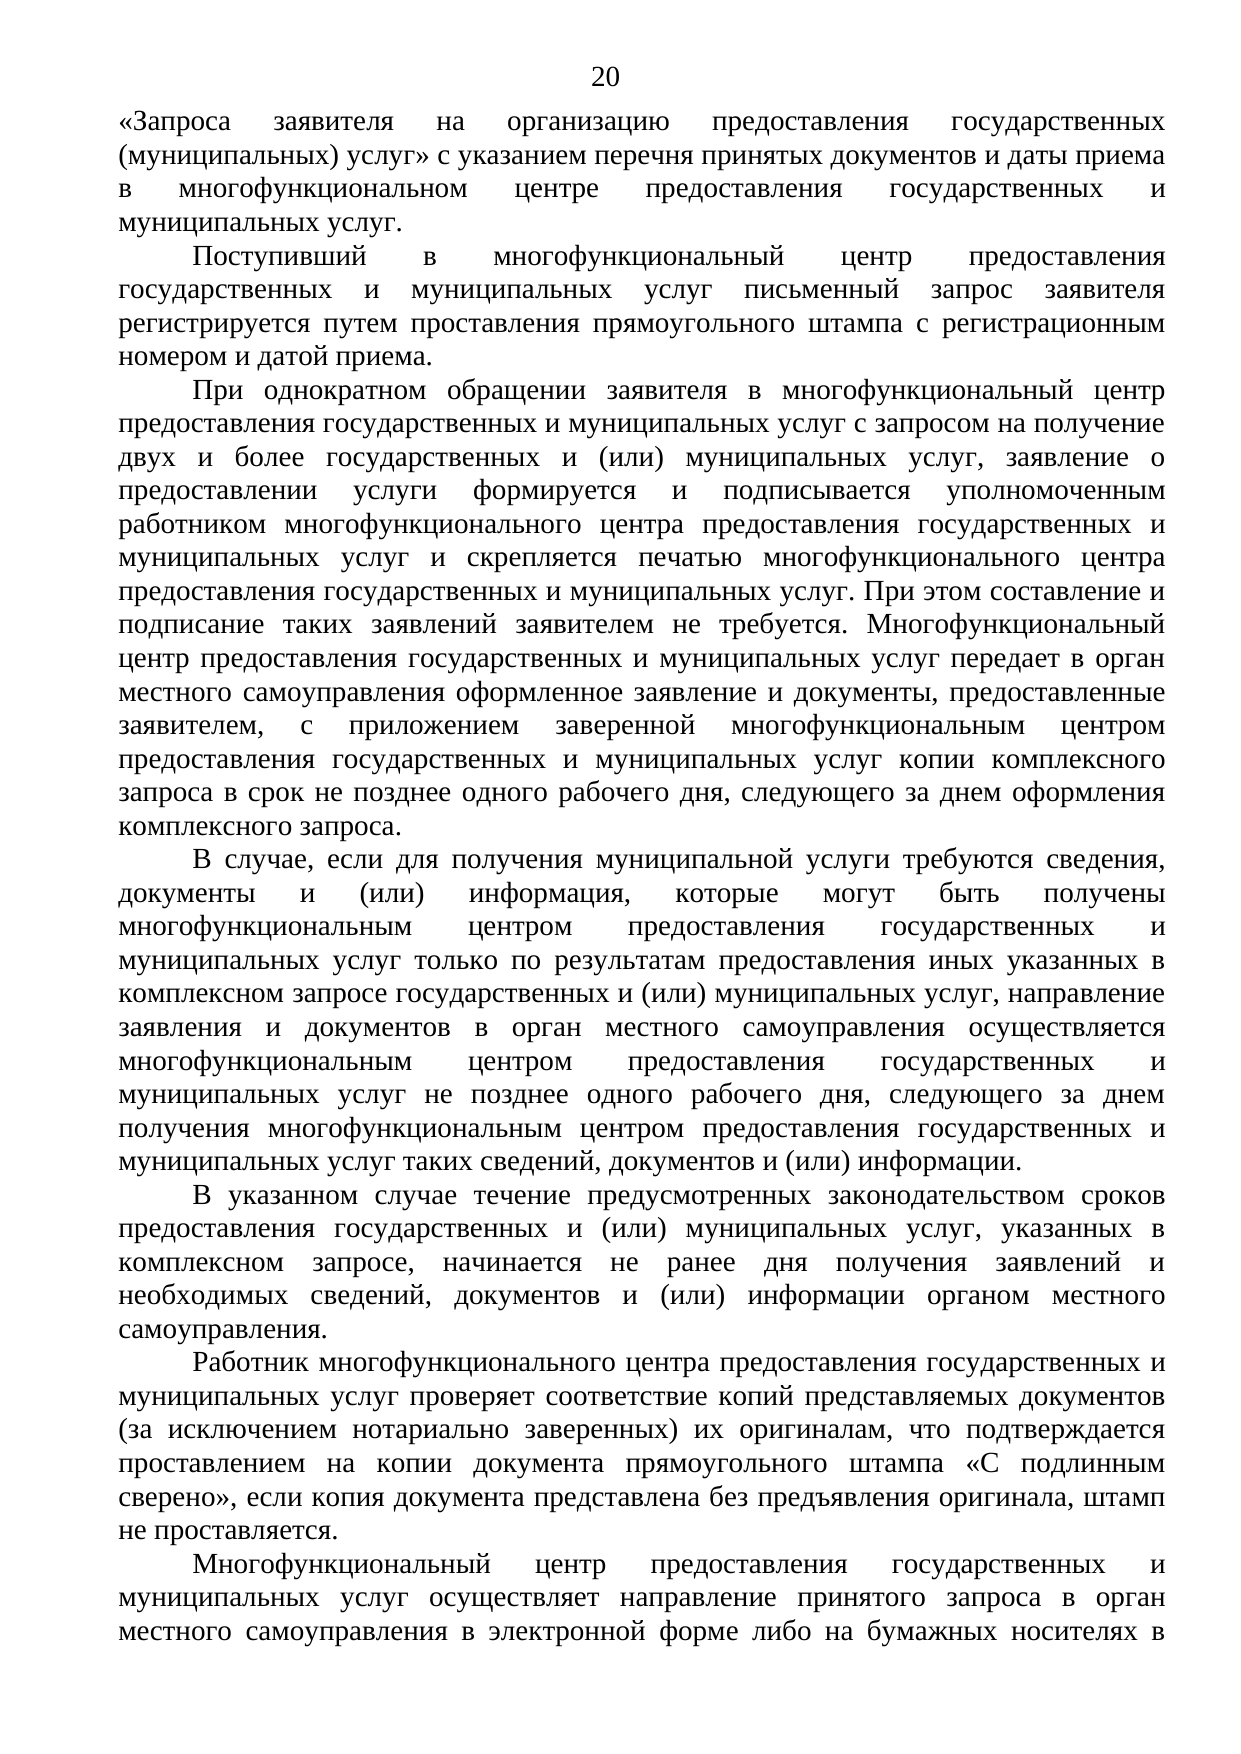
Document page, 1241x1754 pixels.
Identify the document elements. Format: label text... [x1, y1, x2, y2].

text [118, 1546, 1166, 1646]
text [118, 103, 1166, 238]
text При однократном обращении заявителя в многофункциональный центр предоставления государственных и муниципальных услуг с запросом на получение двух и более государственных и (или) муниципальных услуг, заявление о предоставлении услуги формируется и подписывается уполномоченным работником многофункционального центра предоставления государственных и муниципальных услуг и скрепляется печатью многофункционального центра предоставления государственных и муниципальных услуг. При этом составление и подписание таких заявлений заявителем не требуется. Многофункциональный центр предоставления государственных и муниципальных услуг передает в орган местного самоуправления оформленное заявление и документы, предоставленные заявителем, с приложением заверенной многофункциональным центром предоставления государственных и муниципальных услуг копии комплексного запроса в срок не позднее одного рабочего дня, следующего за днем оформления комплексного запроса. [118, 372, 1166, 841]
text В указанном случае течение предусмотренных законодательством сроков предоставления государственных и (или) муниципальных услуг, указанных в комплексном запросе, начинается не ранее дня получения заявлений и необходимых сведений, документов и (или) информации органом местного самоуправления. [118, 1177, 1166, 1344]
text Поступивший в многофункциональный центр предоставления государственных и муниципальных услуг письменный запрос заявителя регистрируется путем проставления прямоугольного штампа с регистрационным номером и датой приема. [118, 238, 1166, 372]
text Работник многофункционального центра предоставления государственных и муниципальных услуг проверяет соответствие копий представляемых документов (за исключением нотариально заверенных) их оригиналам, что подтверждается проставлением на копии документа прямоугольного штампа «С подлинным сверено», если копия документа представлена без предъявления оригинала, штамп не проставляется. [118, 1344, 1166, 1546]
text В случае, если для получения муниципальной услуги требуются сведения, документы и (или) информация, которые могут быть получены многофункциональным центром предоставления государственных и муниципальных услуг только по результатам предоставления иных указанных в комплексном запросе государственных и (или) муниципальных услуг, направление заявления и документов в орган местного самоуправления осуществляется многофункциональным центром предоставления государственных и муниципальных услуг не позднее одного рабочего дня, следующего за днем получения многофункциональным центром предоставления государственных и муниципальных услуг таких сведений, документов и (или) информации. [118, 841, 1166, 1177]
